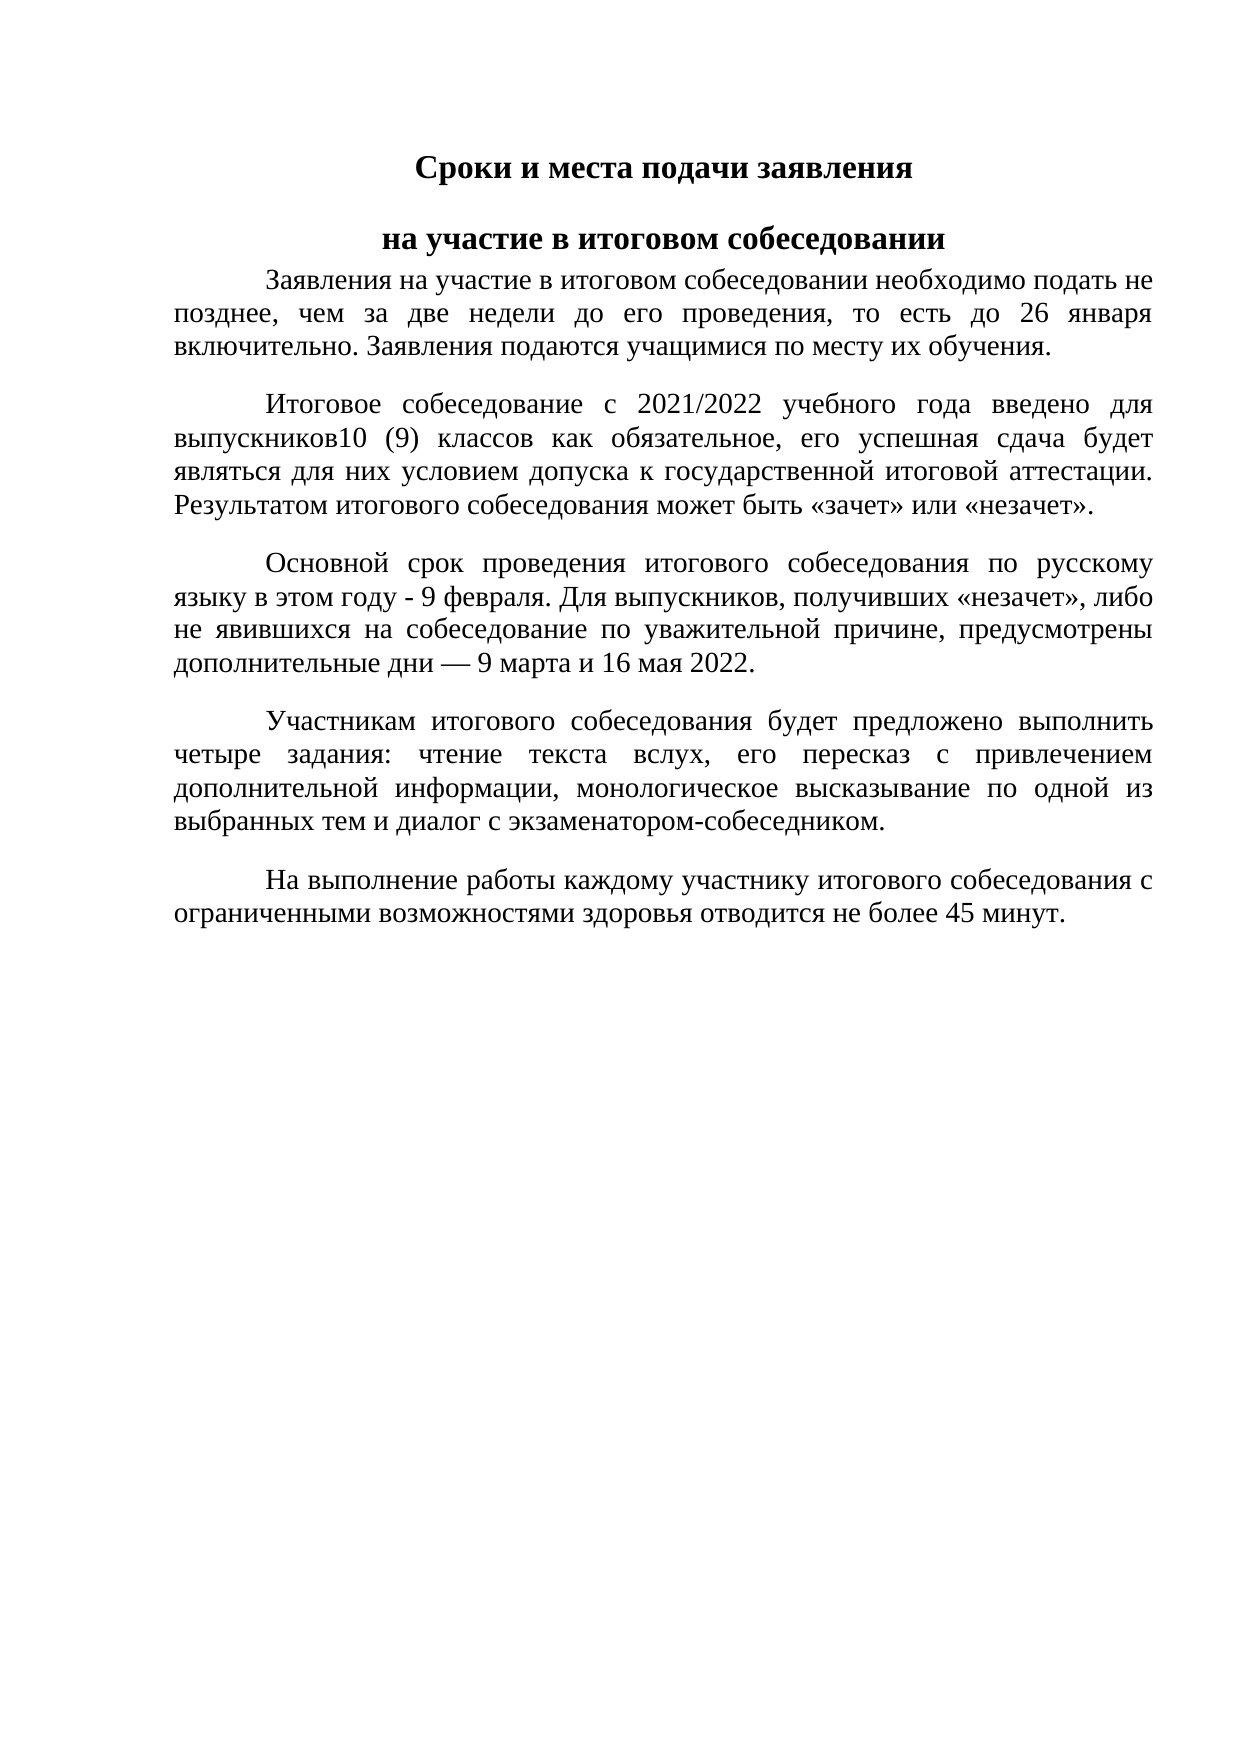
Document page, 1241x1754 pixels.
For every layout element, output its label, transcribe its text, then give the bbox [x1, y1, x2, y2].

text Участникам итогового собеседования будет предложено выполнить четыре задания: чтение текста вслух, его пересказ с привлечением дополнительной информации, монологическое высказывание по одной из выбранных тем и диалог с экзаменатором-собеседником. [173, 703, 1154, 837]
text Сроки и места подачи заявления на участие в итоговом собеседовании [173, 122, 1154, 263]
text Заявления на участие в итоговом собеседовании необходимо подать не позднее, чем за две недели до его проведения, то есть до 26 января включительно. Заявления подаются учащимися по месту их обучения. [173, 263, 1154, 362]
text На выполнение работы каждому участнику итогового собеседования с ограниченными возможностями здоровья отводится не более 45 минут. [173, 863, 1154, 929]
text Основной срок проведения итогового собеседования по русскому языку в этом году - 9 февраля. Для выпускников, получивших «незачет», либо не явившихся на собеседование по уважительной причине, предусмотрены дополнительные дни — 9 марта и 16 мая 2022. [173, 547, 1154, 679]
text Итоговое собеседование с 2021/2022 учебного года введено для выпускников10 (9) классов как обязательное, его успешная сдача будет являться для них условием допуска к государственной итоговой аттестации. Результатом итогового собеседования может быть «зачет» или «незачет». [173, 387, 1154, 521]
